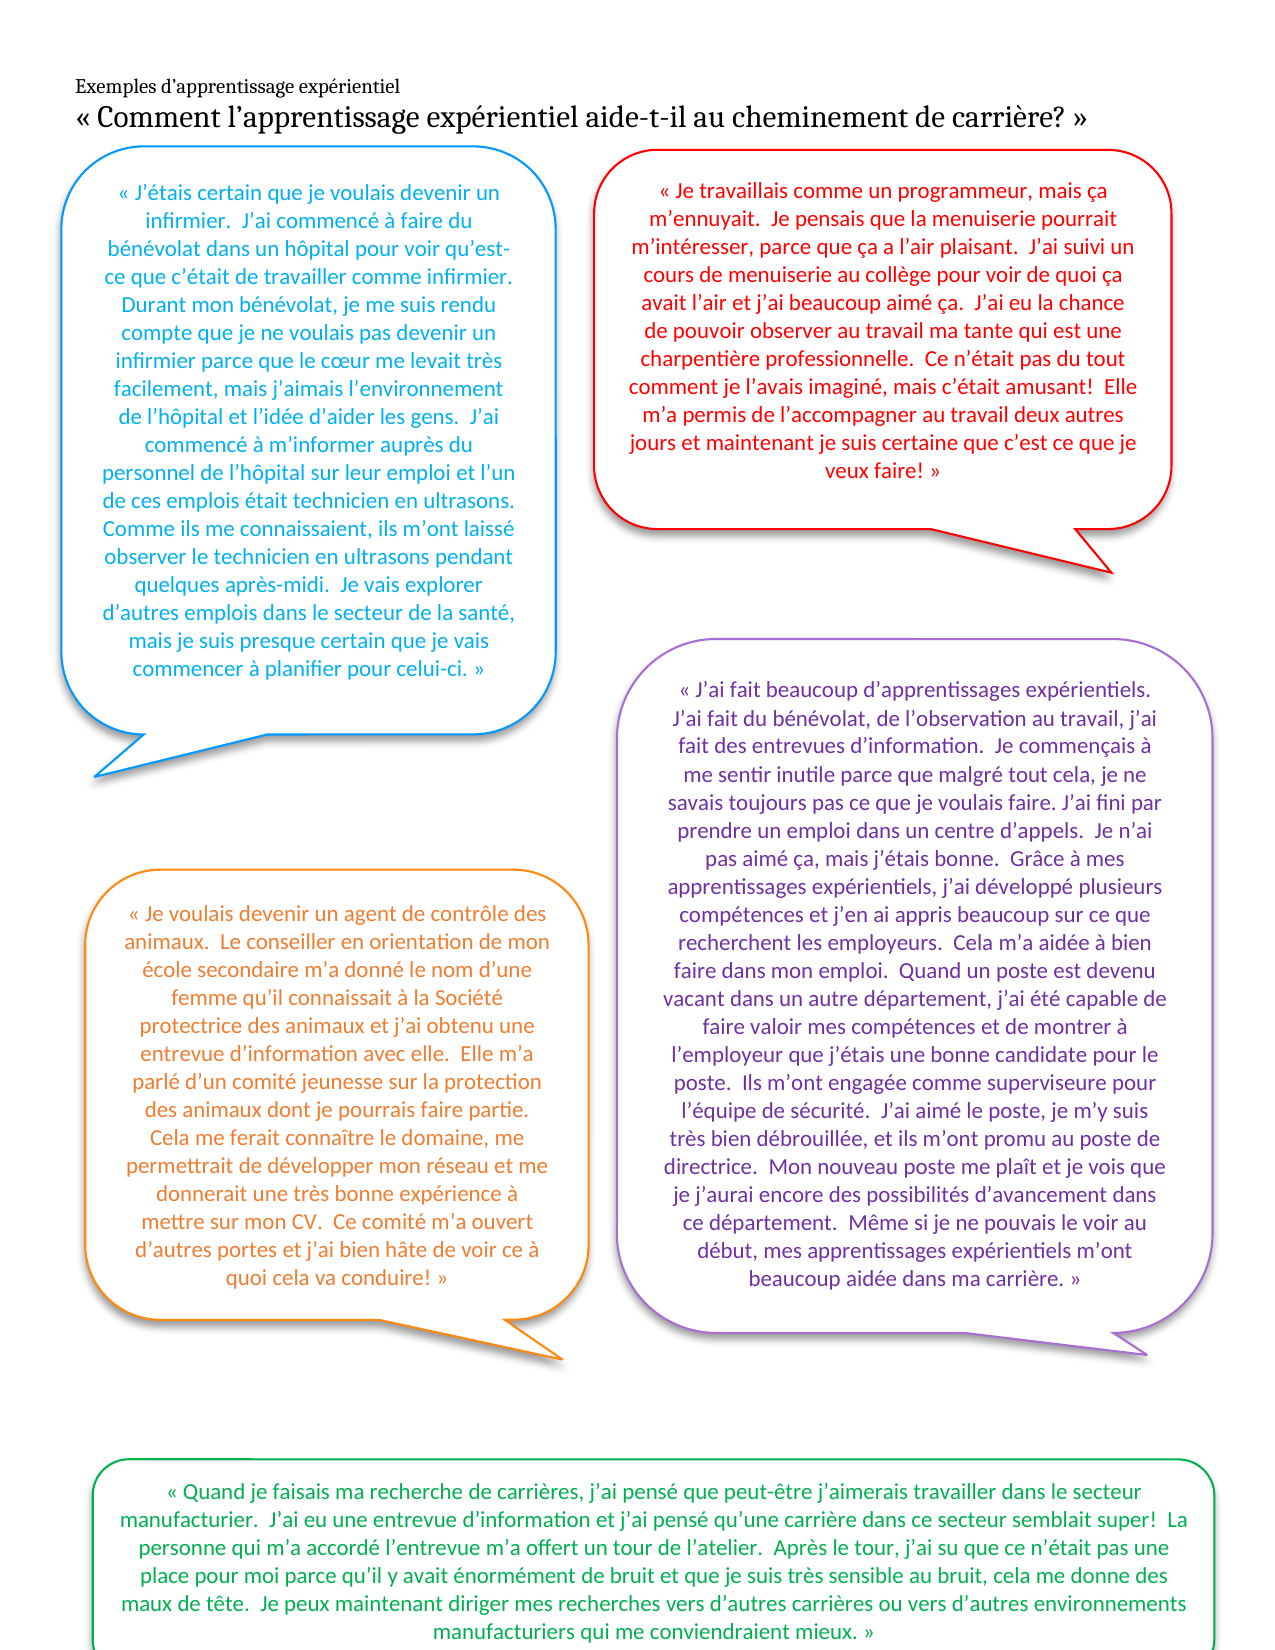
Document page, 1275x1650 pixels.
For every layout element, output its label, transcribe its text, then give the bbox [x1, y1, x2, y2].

text Exemples d’apprentissage expérientiel [75, 75, 1200, 99]
text « Comment l’apprentissage expérientiel aide-t-il au cheminement de carrière? » [75, 99, 1200, 135]
